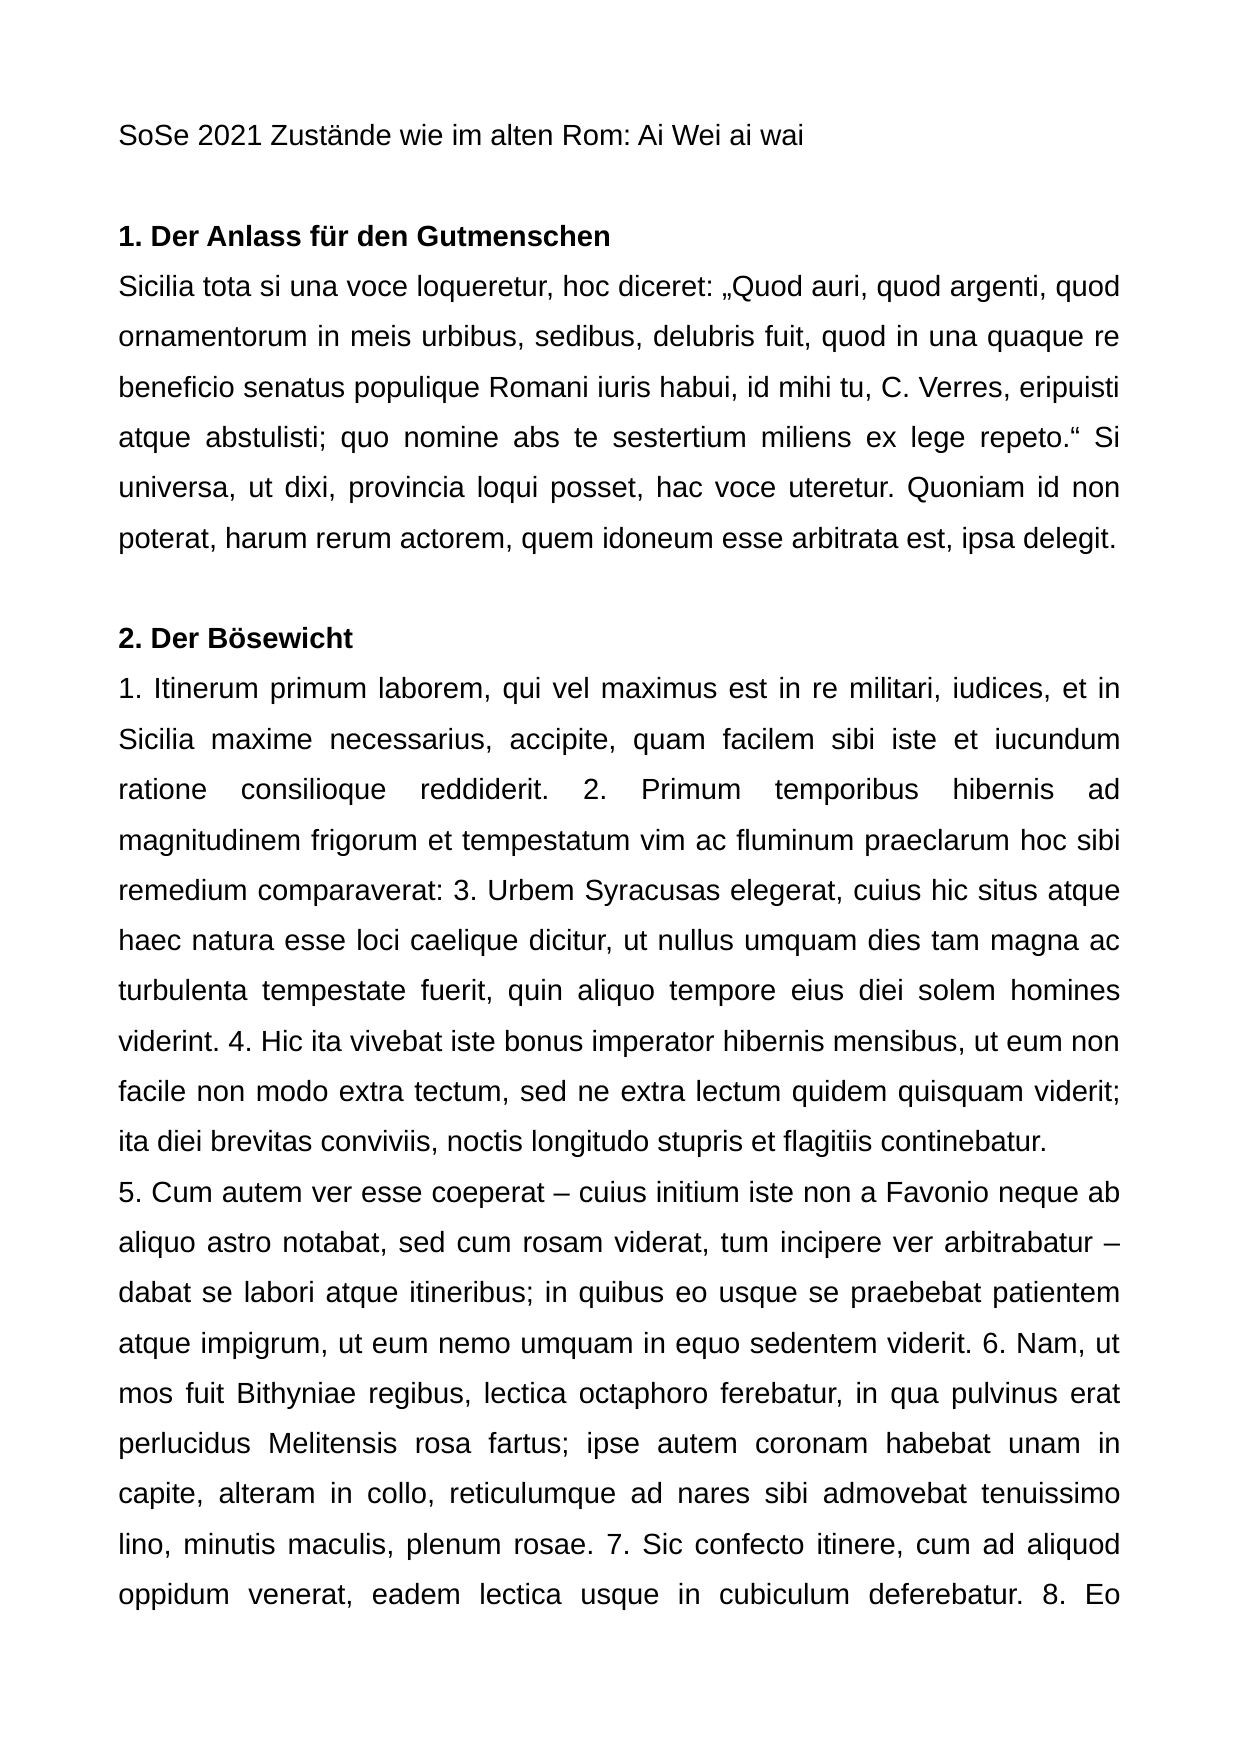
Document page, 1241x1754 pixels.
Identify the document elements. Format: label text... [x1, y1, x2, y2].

text Sicilia tota si una voce loqueretur, hoc diceret: „Quod auri, quod argenti, quod ornamentorum in meis urbibus, sedibus, delubris fuit, quod in una quaque re beneficio senatus populique Romani iuris habui, id mihi tu, C. Verres, eripuisti atque abstulisti; quo nomine abs te sestertium miliens ex lege repeto.“ Si universa, ut dixi, provincia loqui posset, hac voce uteretur. Quoniam id non poterat, harum rerum actorem, quem idoneum esse arbitrata est, ipsa delegit. [118, 269, 1122, 554]
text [118, 1175, 1122, 1611]
text 1. Der Anlass für den Gutmenschen [118, 219, 1122, 252]
text 2. Der Bösewicht [118, 621, 1122, 655]
text 1. Itinerum primum laborem, qui vel maximus est in re militari, iudices, et in Sicilia maxime necessarius, accipite, quam facilem sibi iste et iucundum ratione consilioque reddiderit. 2. Primum temporibus hibernis ad magnitudinem frigorum et tempestatum vim ac fluminum praeclarum hoc sibi remedium comparaverat: 3. Urbem Syracusas elegerat, cuius hic situs atque haec natura esse loci caelique dicitur, ut nullus umquam dies tam magna ac turbulenta tempestate fuerit, quin aliquo tempore eius diei solem homines viderint. 4. Hic ita vivebat iste bonus imperator hibernis mensibus, ut eum non facile non modo extra tectum, sed ne extra lectum quidem quisquam viderit; ita diei brevitas conviviis, noctis longitudo stupris et flagitiis continebatur. [118, 672, 1122, 1158]
text SoSe 2021 Zustände wie im alten Rom: Ai Wei ai wai [118, 118, 1122, 152]
